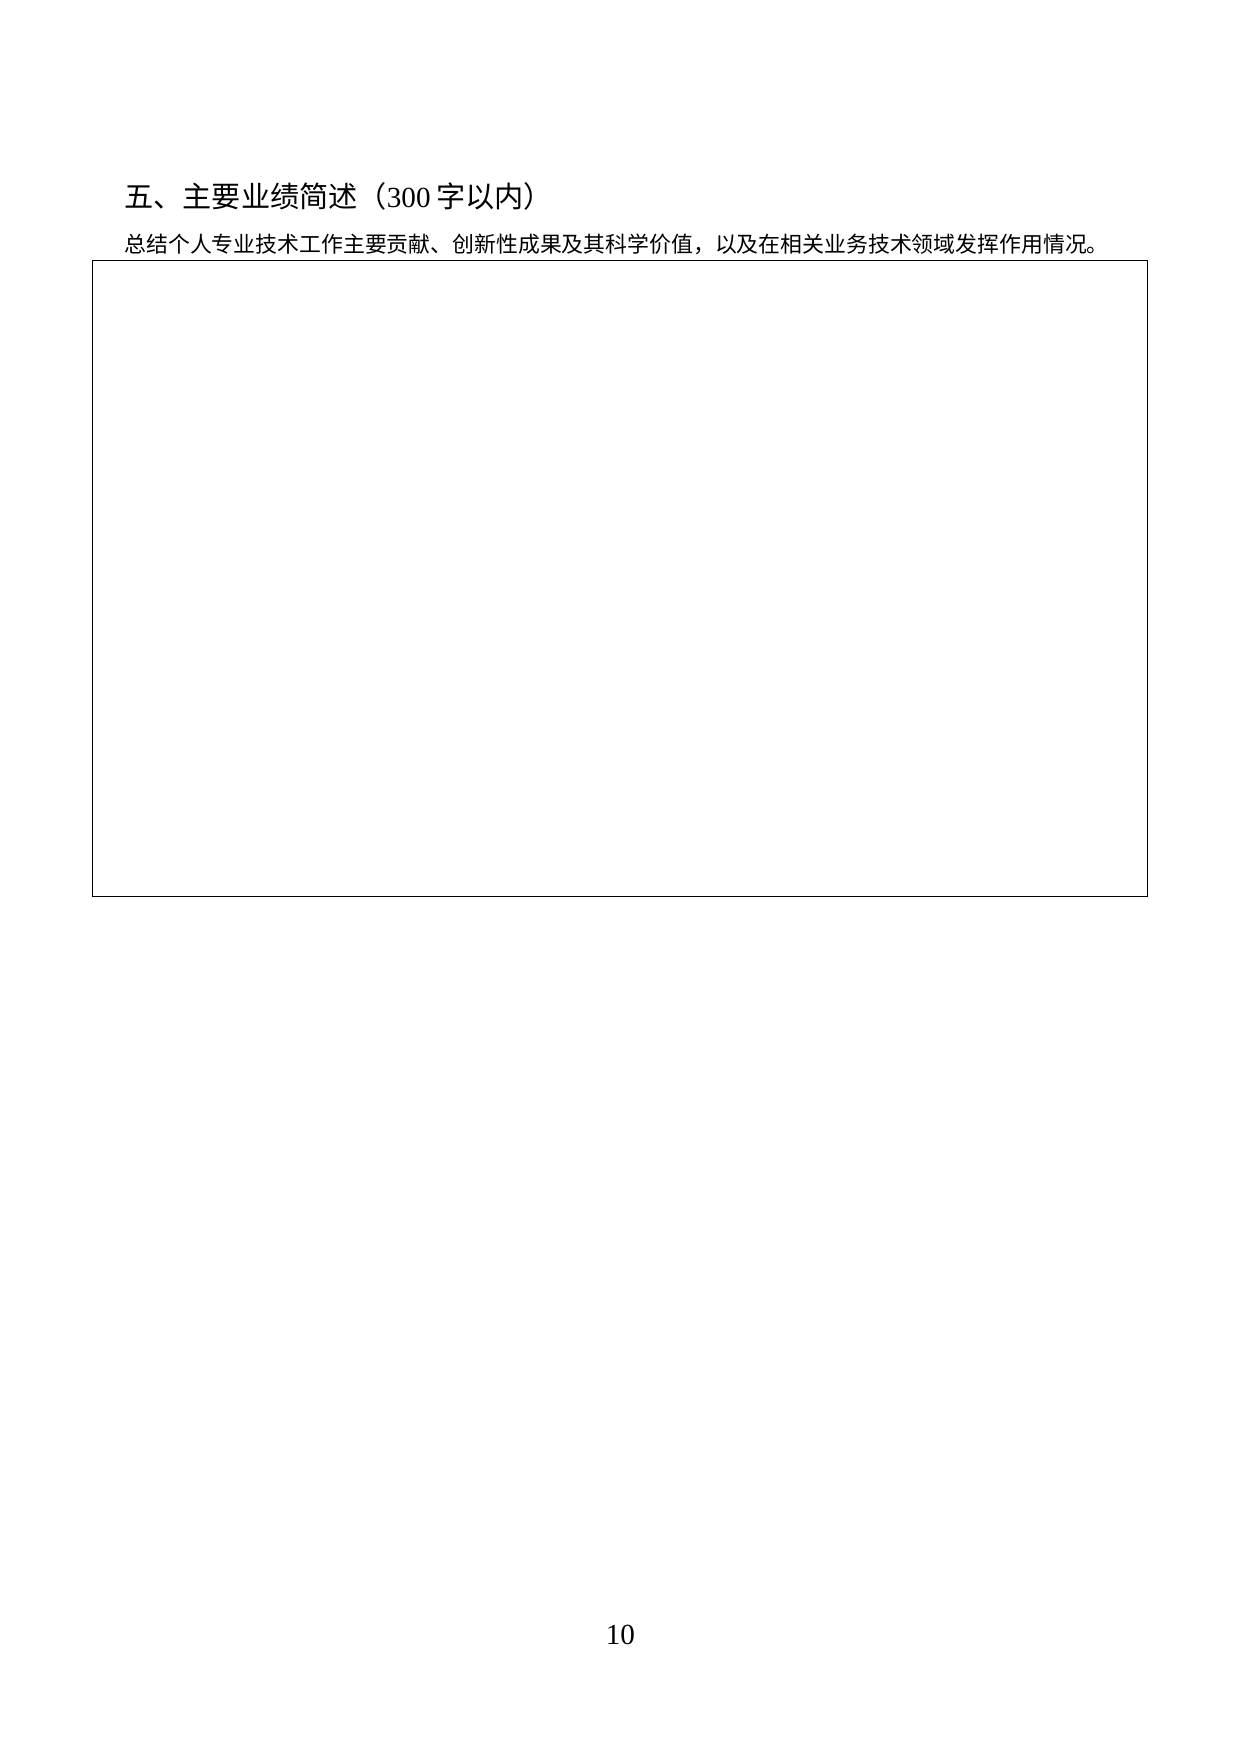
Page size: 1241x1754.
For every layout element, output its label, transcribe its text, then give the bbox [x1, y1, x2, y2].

table_header [93, 261, 1147, 896]
text 总结个人专业技术工作主要贡献、创新性成果及其科学价值，以及在相关业务技术领域发挥作用情况。 [124, 227, 1116, 259]
text 五、主要业绩简述（300字以内） [124, 162, 1116, 227]
